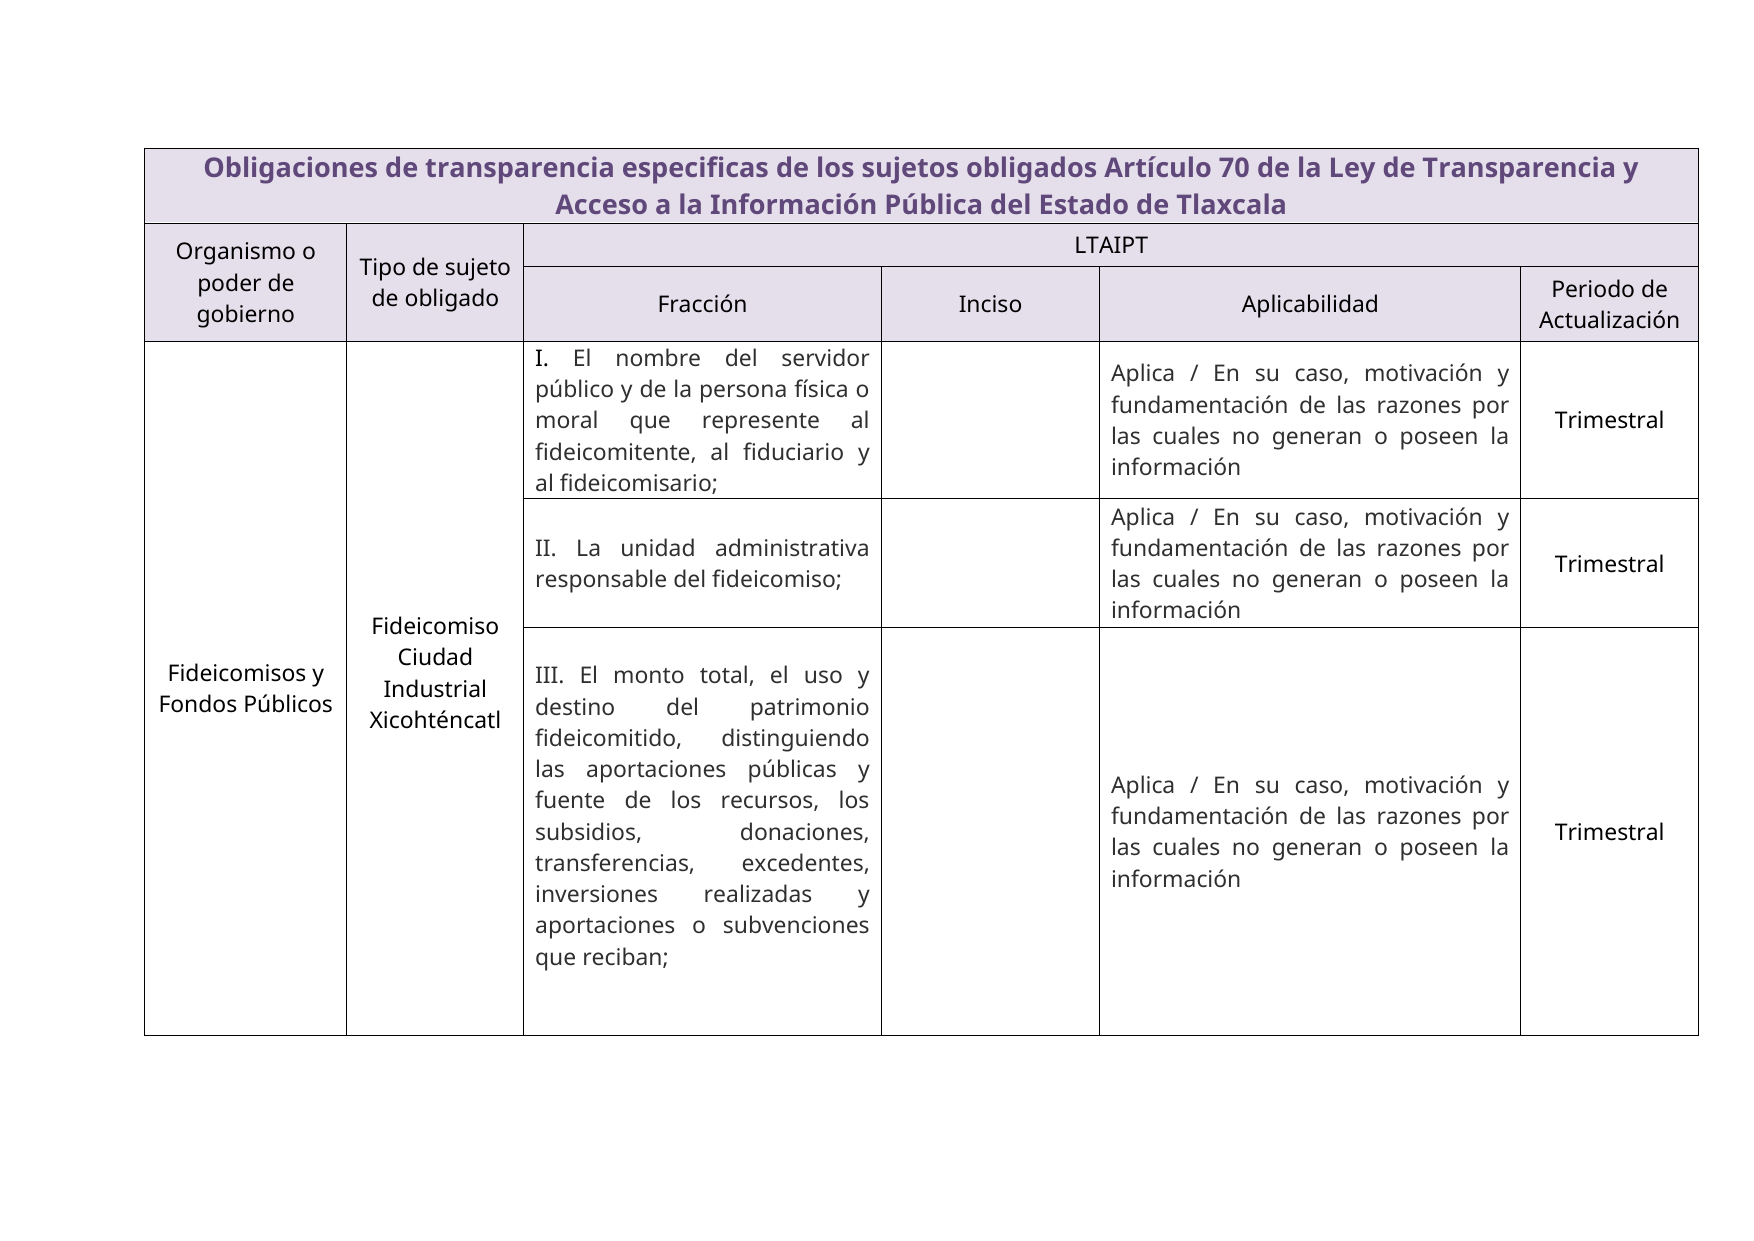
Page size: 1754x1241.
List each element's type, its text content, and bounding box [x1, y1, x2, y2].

table_cell Aplica / En su caso, motivación y fundamentación de las razones por las cuales no generan o poseen la información [1100, 499, 1520, 627]
table_cell Fideicomisos y Fondos Públicos [145, 342, 346, 1034]
table_cell I. El nombre del servidor público y de la persona física o moral que represente al fideicomitente, al fiduciario y al fideicomisario; [524, 342, 881, 498]
table_cell Fracción [524, 267, 881, 341]
table_cell LTAIPT [524, 224, 1698, 266]
table_cell Trimestral [1521, 342, 1698, 498]
table_cell Organismo o poder de gobierno [145, 224, 346, 341]
table_cell [882, 499, 1099, 627]
table_cell Trimestral [1521, 499, 1698, 627]
table_cell Trimestral [1521, 628, 1698, 1034]
table_cell III. El monto total, el uso y destino del patrimonio fideicomitido, distinguiendo las aportaciones públicas y fuente de los recursos, los subsidios, donaciones, transferencias, excedentes, inversiones realizadas y aportaciones o subvenciones que reciban; [524, 628, 881, 1034]
table_cell II. La unidad administrativa responsable del fideicomiso; [524, 499, 881, 627]
table_cell Aplica / En su caso, motivación y fundamentación de las razones por las cuales no generan o poseen la información [1100, 342, 1520, 498]
table_cell Aplica / En su caso, motivación y fundamentación de las razones por las cuales no generan o poseen la información [1100, 628, 1520, 1034]
table_cell Tipo de sujeto de obligado [347, 224, 523, 341]
table_cell [882, 628, 1099, 1034]
table_cell Aplicabilidad [1100, 267, 1520, 341]
table_header Obligaciones de transparencia especificas de los sujetos obligados Artículo 70 de la Ley de Transparencia y Acceso a la Información Pública del Estado de Tlaxcala [145, 149, 1698, 222]
table_cell [882, 342, 1099, 498]
table_cell Fideicomiso Ciudad Industrial Xicohténcatl [347, 342, 523, 1034]
table_cell Inciso [882, 267, 1099, 341]
table_cell Periodo de Actualización [1521, 267, 1698, 341]
